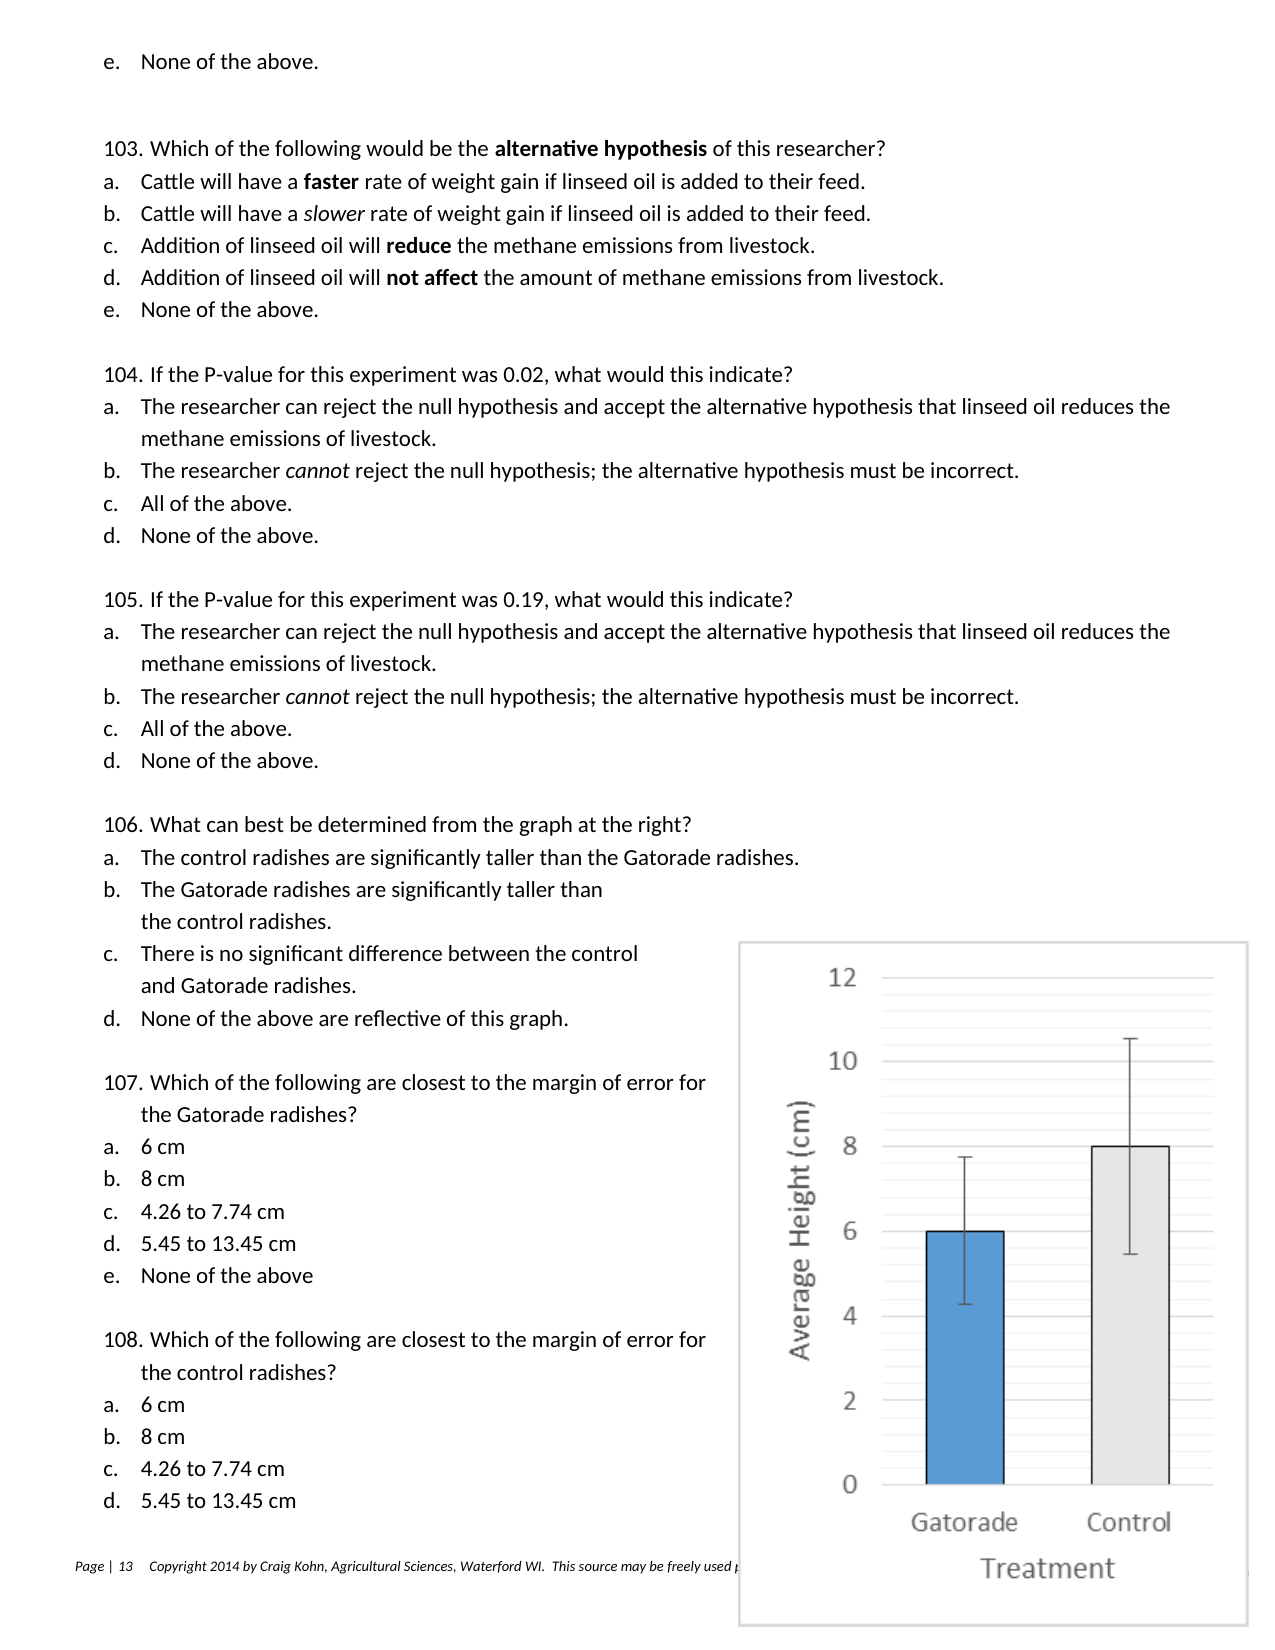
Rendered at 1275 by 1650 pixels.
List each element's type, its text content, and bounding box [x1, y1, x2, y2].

list The researcher cannot reject the null hypothesis; the alternative hypothesis must be incorrect. [103, 456, 1200, 484]
list The researcher can reject the null hypothesis and accept the alternative hypothesis that linseed oil reduces the methane emissions of livestock. [103, 617, 1200, 678]
list Addition of linseed oil will not affect the amount of methane emissions from livestock. [103, 263, 1200, 291]
list None of the above are reflective of this graph. [103, 1004, 738, 1064]
list Which of the following are closest to the margin of error for the Gatorade radishes? [103, 1068, 738, 1128]
list Cattle will have a faster rate of weight gain if linseed oil is added to their feed. [103, 167, 1200, 195]
list The control radishes are significantly taller than the Gatorade radishes. [103, 843, 1200, 871]
list If the P-value for this experiment was 0.19, what would this indicate? [103, 585, 1200, 613]
list All of the above. [103, 489, 1200, 517]
list The Gatorade radishes are significantly taller than the control radishes. [103, 875, 1200, 935]
list 4.26 to 7.74 cm [103, 1454, 738, 1482]
list None of the above. [103, 47, 1200, 130]
list 5.45 to 13.45 cm [103, 1229, 738, 1257]
list 4.26 to 7.74 cm [103, 1197, 738, 1225]
list 6 cm [103, 1390, 738, 1418]
list 5.45 to 13.45 cm [103, 1486, 738, 1514]
list If the P-value for this experiment was 0.02, what would this indicate? [103, 360, 1200, 388]
list All of the above. [103, 714, 1200, 742]
list 8 cm [103, 1422, 738, 1450]
picture [738, 941, 1256, 1627]
list 8 cm [103, 1164, 738, 1193]
list Which of the following would be the alternative hypothesis of this researcher? [103, 134, 1200, 163]
list None of the above. [103, 521, 1200, 581]
list There is no significant difference between the control and Gatorade radishes. [103, 939, 1200, 999]
list None of the above. [103, 746, 1200, 806]
list What can best be determined from the graph at the right? [103, 811, 1200, 838]
list Addition of linseed oil will reduce the methane emissions from livestock. [103, 231, 1200, 259]
list None of the above. [103, 296, 1200, 356]
list The researcher can reject the null hypothesis and accept the alternative hypothesis that linseed oil reduces the methane emissions of livestock. [103, 392, 1200, 452]
list Cattle will have a slower rate of weight gain if linseed oil is added to their feed. [103, 199, 1200, 227]
list None of the above [103, 1261, 738, 1321]
list Which of the following are closest to the margin of error for the control radishes? [103, 1326, 738, 1386]
list 6 cm [103, 1132, 738, 1160]
list The researcher cannot reject the null hypothesis; the alternative hypothesis must be incorrect. [103, 682, 1200, 710]
